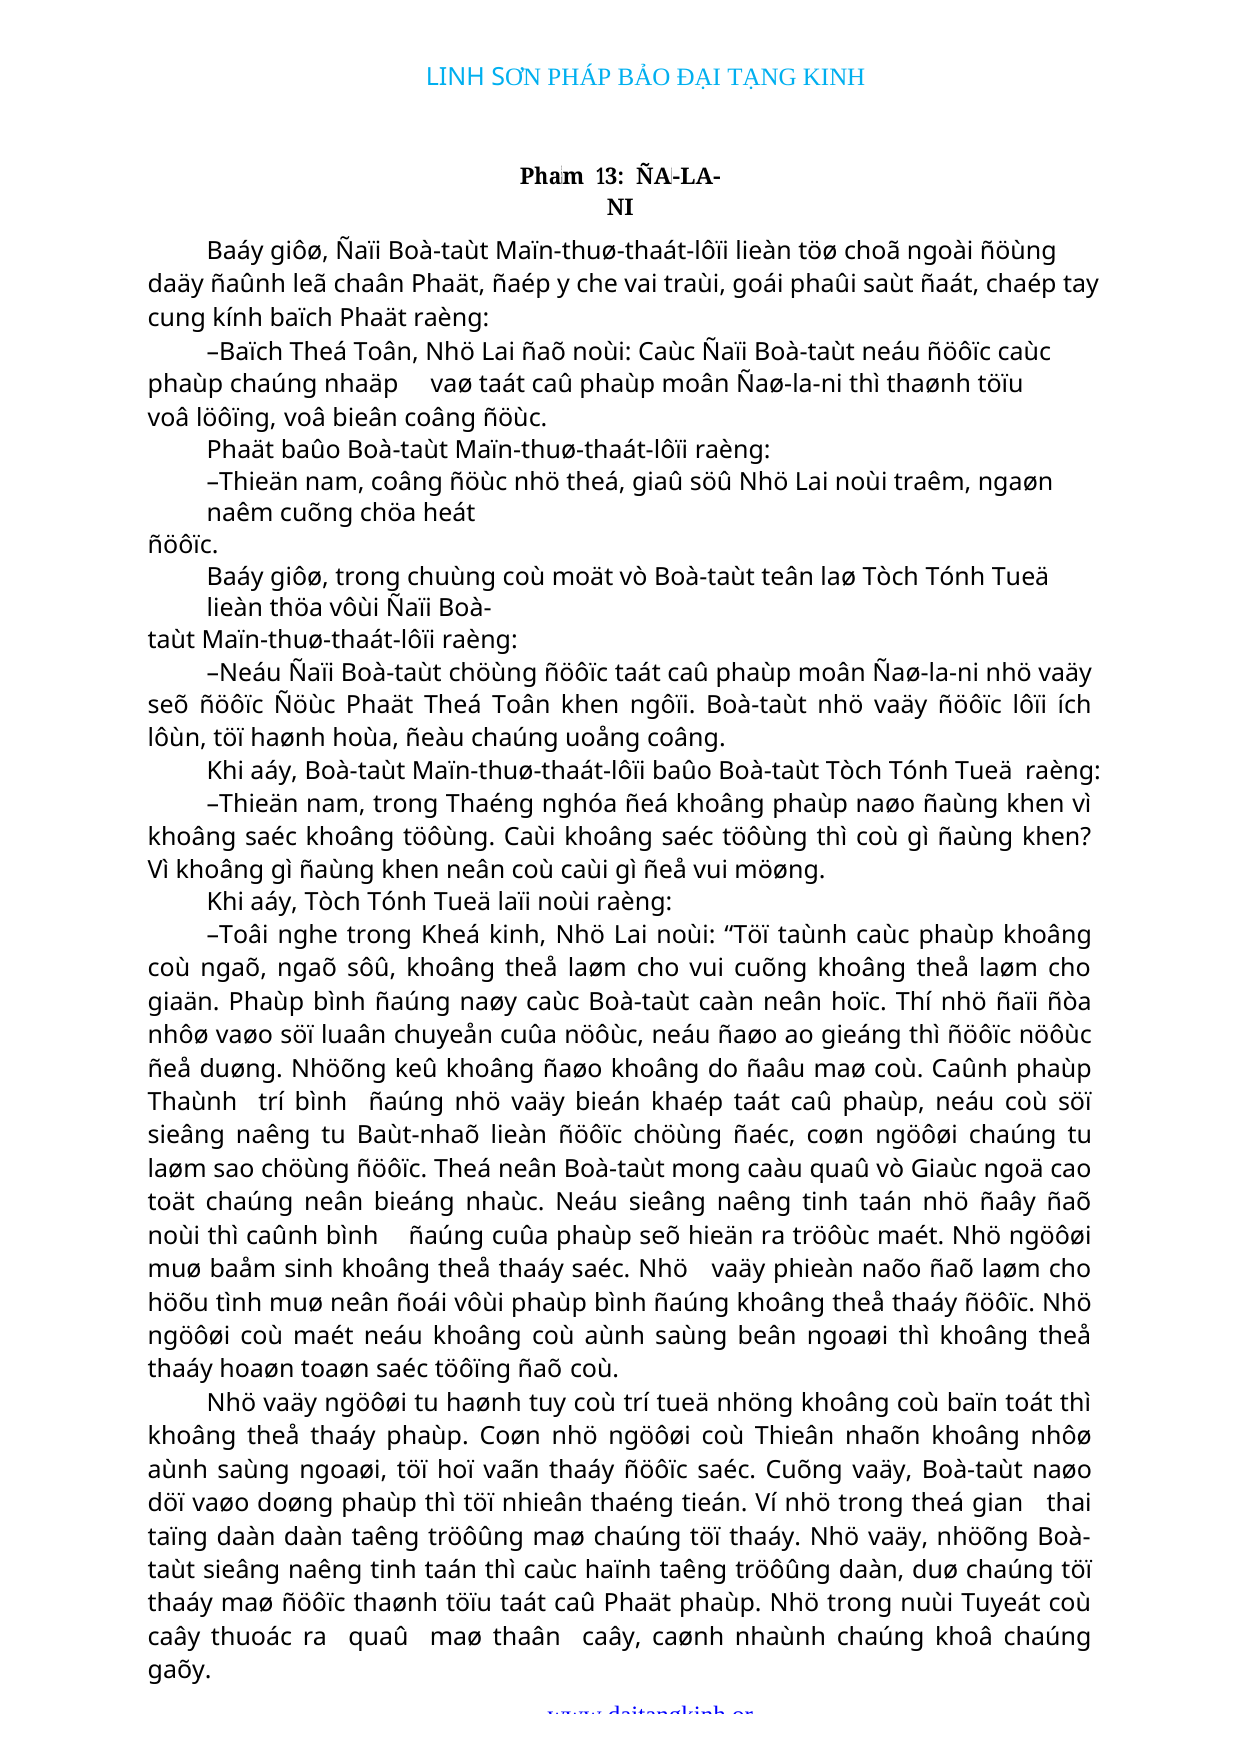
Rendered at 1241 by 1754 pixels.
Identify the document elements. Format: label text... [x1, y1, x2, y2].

text ñöôïc. [147, 528, 1105, 560]
text –Thieän nam, coâng ñöùc nhö theá, giaû söû Nhö Lai noùi traêm, ngaøn naêm cuõng chöa heát [206, 465, 1105, 528]
text Baáy giôø, trong chuùng coù moät vò Boà-taùt teân laø Tòch Tónh Tueä lieàn thöa vôùi Ñaïi Boà- [206, 560, 1105, 623]
text Baáy giôø, Ñaïi Boà-taùt Maïn-thuø-thaát-lôïi lieàn töø choã ngoài ñöùng daäy ñaûnh leã chaân Phaät, ñaép y che vai traùi, goái phaûi saùt ñaát, chaép tay cung kính baïch Phaät raèng: [147, 233, 1105, 333]
text taùt Maïn-thuø-thaát-lôïi raèng: [147, 623, 1105, 655]
text –Thieän nam, trong Thaéng nghóa ñeá khoâng phaùp naøo ñaùng khen vì khoâng saéc khoâng töôùng. Caùi khoâng saéc töôùng thì coù gì ñaùng khen? Vì khoâng gì ñaùng khen neân coù caùi gì ñeå vui möøng. [147, 786, 1093, 886]
text Phaät baûo Boà-taùt Maïn-thuø-thaát-lôïi raèng: [206, 433, 1105, 465]
text Phaåm 13: ÑAØ-LA-NI [509, 160, 730, 222]
text –Baïch Theá Toân, Nhö Lai ñaõ noùi: Caùc Ñaïi Boà-taùt neáu ñöôïc caùc phaùp chaúng nhaäp vaø taát caû phaùp moân Ñaø-la-ni thì thaønh töïu voâ löôïng, voâ bieân coâng ñöùc. [147, 333, 1067, 433]
text –Neáu Ñaïi Boà-taùt chöùng ñöôïc taát caû phaùp moân Ñaø-la-ni nhö vaäy seõ ñöôïc Ñöùc Phaät Theá Toân khen ngôïi. Boà-taùt nhö vaäy ñöôïc lôïi ích lôùn, töï haønh hoùa, ñeàu chaúng uoång coâng. [147, 656, 1093, 754]
text Nhö vaäy ngöôøi tu haønh tuy coù trí tueä nhöng khoâng coù baïn toát thì khoâng theå thaáy phaùp. Coøn nhö ngöôøi coù Thieân nhaõn khoâng nhôø aùnh saùng ngoaøi, töï hoï vaãn thaáy ñöôïc saéc. Cuõng vaäy, Boà-taùt naøo döï vaøo doøng phaùp thì töï nhieân thaéng tieán. Ví nhö trong theá gian thai taïng daàn daàn taêng tröôûng maø chaúng töï thaáy. Nhö vaäy, nhöõng Boà-taùt sieâng naêng tinh taán thì caùc haïnh taêng tröôûng daàn, duø chaúng töï thaáy maø ñöôïc thaønh töïu taát caû Phaät phaùp. Nhö trong nuùi Tuyeát coù caây thuoác ra quaû maø thaân caây, caønh nhaùnh chaúng khoâ chaúng gaõy. [147, 1385, 1093, 1686]
text Khi aáy, Tòch Tónh Tueä laïi noùi raèng: [206, 886, 1105, 917]
text Khi aáy, Boà-taùt Maïn-thuø-thaát-lôïi baûo Boà-taùt Tòch Tónh Tueä raèng: [206, 754, 1105, 785]
text –Toâi nghe trong Kheá kinh, Nhö Lai noùi: “Töï taùnh caùc phaùp khoâng coù ngaõ, ngaõ sôû, khoâng theå laøm cho vui cuõng khoâng theå laøm cho giaän. Phaùp bình ñaúng naøy caùc Boà-taùt caàn neân hoïc. Thí nhö ñaïi ñòa nhôø vaøo söï luaân chuyeån cuûa nöôùc, neáu ñaøo ao gieáng thì ñöôïc nöôùc ñeå duøng. Nhöõng keû khoâng ñaøo khoâng do ñaâu maø coù. Caûnh phaùp Thaùnh trí bình ñaúng nhö vaäy bieán khaép taát caû phaùp, neáu coù söï sieâng naêng tu Baùt-nhaõ lieàn ñöôïc chöùng ñaéc, coøn ngöôøi chaúng tu laøm sao chöùng ñöôïc. Theá neân Boà-taùt mong caàu quaû vò Giaùc ngoä cao toät chaúng neân bieáng nhaùc. Neáu sieâng naêng tinh taán nhö ñaây ñaõ noùi thì caûnh bình ñaúng cuûa phaùp seõ hieän ra tröôùc maét. Nhö ngöôøi muø baåm sinh khoâng theå thaáy saéc. Nhö vaäy phieàn naõo ñaõ laøm cho höõu tình muø neân ñoái vôùi phaùp bình ñaúng khoâng theå thaáy ñöôïc. Nhö ngöôøi coù maét neáu khoâng coù aùnh saùng beân ngoaøi thì khoâng theå thaáy hoaøn toaøn saéc töôïng ñaõ coù. [147, 917, 1093, 1385]
